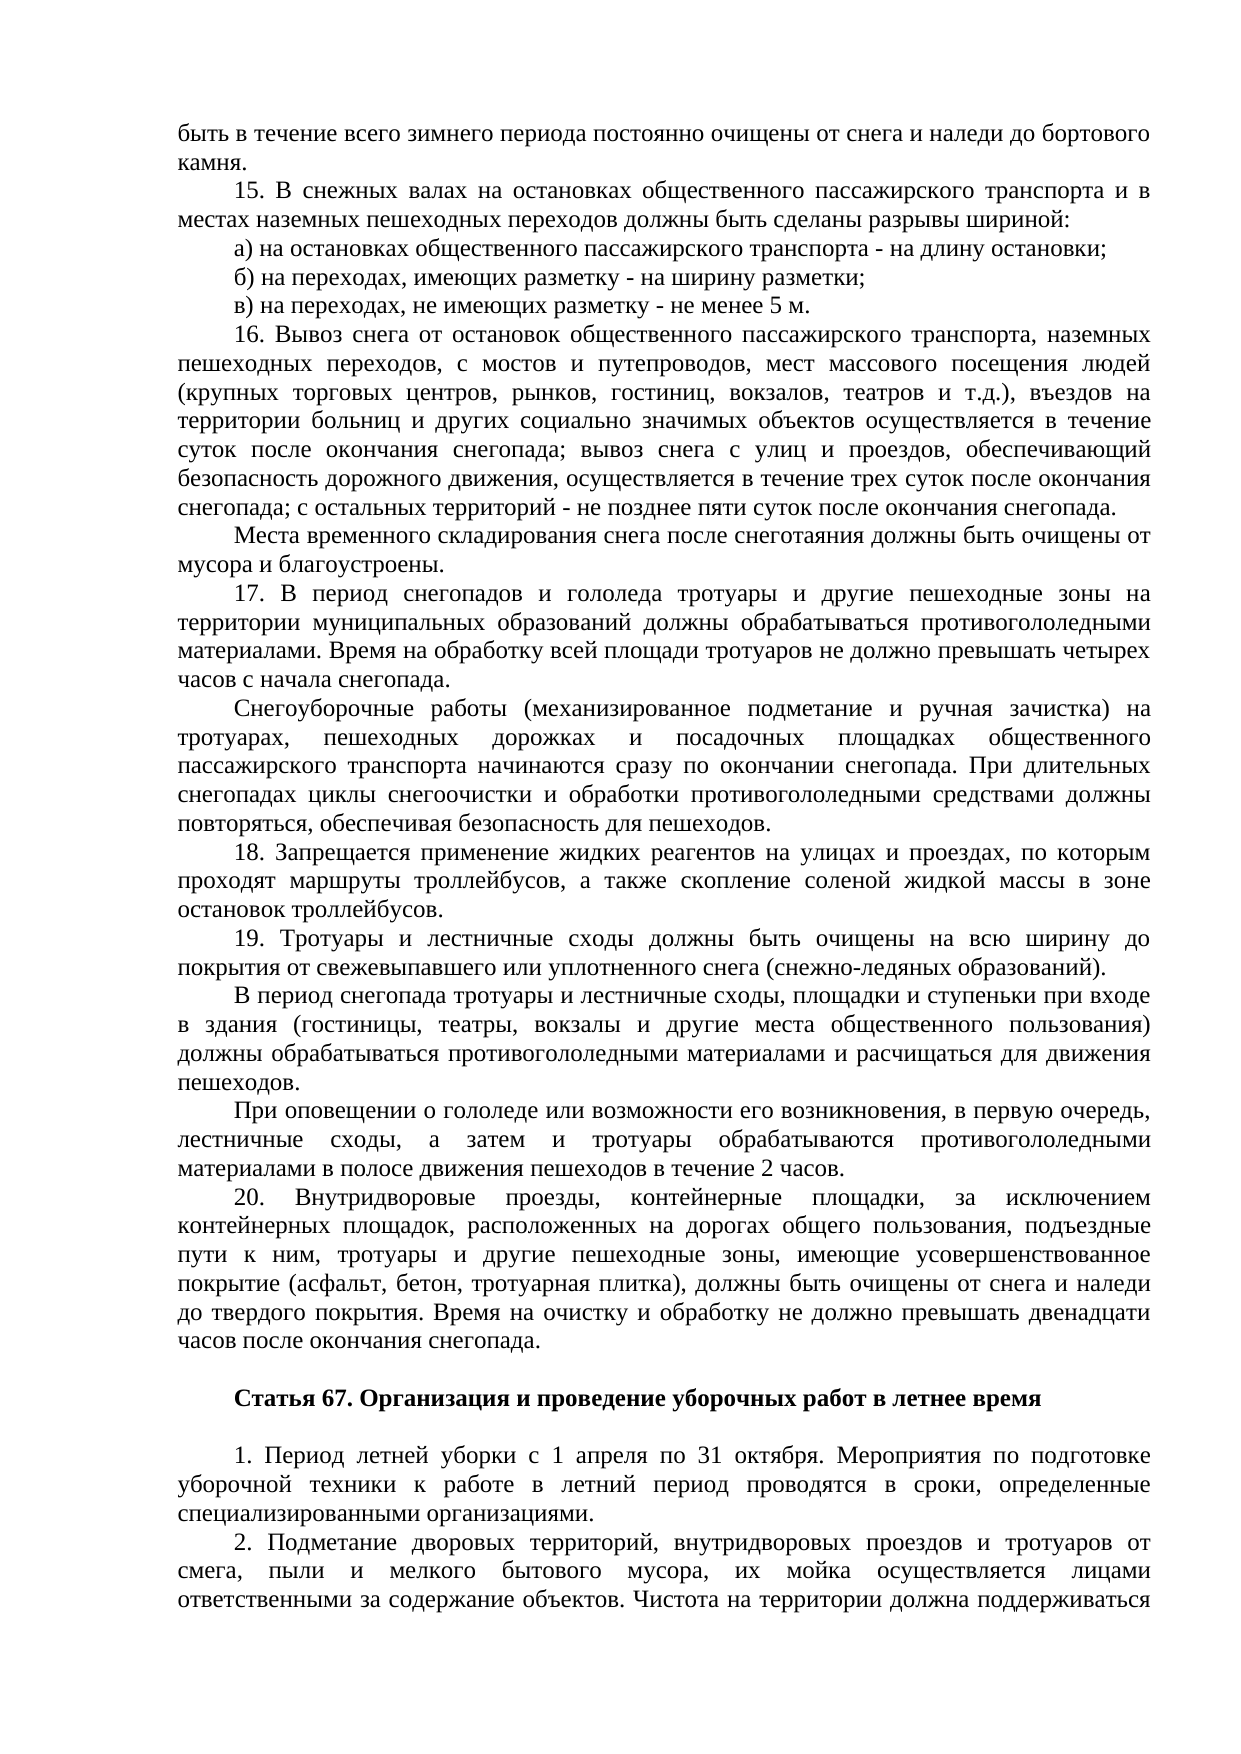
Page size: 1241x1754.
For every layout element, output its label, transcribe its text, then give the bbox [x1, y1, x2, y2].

text 1. Период летней уборки с 1 апреля по 31 октября. Мероприятия по подготовке уборочной техники к работе в летний период проводятся в сроки, определенные специализированными организациями. [177, 1441, 1152, 1527]
text 19. Тротуары и лестничные сходы должны быть очищены на всю ширину до покрытия от свежевыпавшего или уплотненного снега (снежно-ледяных образований). [177, 923, 1152, 981]
text Снегоуборочные работы (механизированное подметание и ручная зачистка) на тротуарах, пешеходных дорожках и посадочных площадках общественного пассажирского транспорта начинаются сразу по окончании снегопада. При длительных снегопадах циклы снегоочистки и обработки противогололедными средствами должны повторяться, обеспечивая безопасность для пешеходов. [177, 693, 1152, 837]
text б) на переходах, имеющих разметку - на ширину разметки; [177, 262, 1152, 291]
text Статья 67. Организация и проведение уборочных работ в летнее время [177, 1383, 1152, 1412]
text При оповещении о гололеде или возможности его возникновения, в первую очередь, лестничные сходы, а затем и тротуары обрабатываются противогололедными материалами в полосе движения пешеходов в течение 2 часов. [177, 1096, 1152, 1182]
text Места временного складирования снега после снеготаяния должны быть очищены от мусора и благоустроены. [177, 521, 1152, 578]
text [177, 1527, 1152, 1613]
text 17. В период снегопадов и гололеда тротуары и другие пешеходные зоны на территории муниципальных образований должны обрабатываться противогололедными материалами. Время на обработку всей площади тротуаров не должно превышать четырех часов с начала снегопада. [177, 578, 1152, 693]
text а) на остановках общественного пассажирского транспорта - на длину остановки; [177, 233, 1152, 262]
text 18. Запрещается применение жидких реагентов на улицах и проездах, по которым проходят маршруты троллейбусов, а также скопление соленой жидкой массы в зоне остановок троллейбусов. [177, 837, 1152, 923]
text 20. Внутридворовые проезды, контейнерные площадки, за исключением контейнерных площадок, расположенных на дорогах общего пользования, подъездные пути к ним, тротуары и другие пешеходные зоны, имеющие усовершенствованное покрытие (асфальт, бетон, тротуарная плитка), должны быть очищены от снега и наледи до твердого покрытия. Время на очистку и обработку не должно превышать двенадцати часов после окончания снегопада. [177, 1182, 1152, 1354]
text В период снегопада тротуары и лестничные сходы, площадки и ступеньки при входе в здания (гостиницы, театры, вокзалы и другие места общественного пользования) должны обрабатываться противогололедными материалами и расчищаться для движения пешеходов. [177, 981, 1152, 1096]
text 16. Вывоз снега от остановок общественного пассажирского транспорта, наземных пешеходных переходов, с мостов и путепроводов, мест массового посещения людей (крупных торговых центров, рынков, гостиниц, вокзалов, театров и т.д.), въездов на территории больниц и других социально значимых объектов осуществляется в течение суток после окончания снегопада; вывоз снега с улиц и проездов, обеспечивающий безопасность дорожного движения, осуществляется в течение трех суток после окончания снегопада; с остальных территорий - не позднее пяти суток после окончания снегопада. [177, 319, 1152, 521]
text в) на переходах, не имеющих разметку - не менее 5 м. [177, 291, 1152, 319]
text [177, 118, 1152, 176]
text 15. В снежных валах на остановках общественного пассажирского транспорта и в местах наземных пешеходных переходов должны быть сделаны разрывы шириной: [177, 176, 1152, 233]
